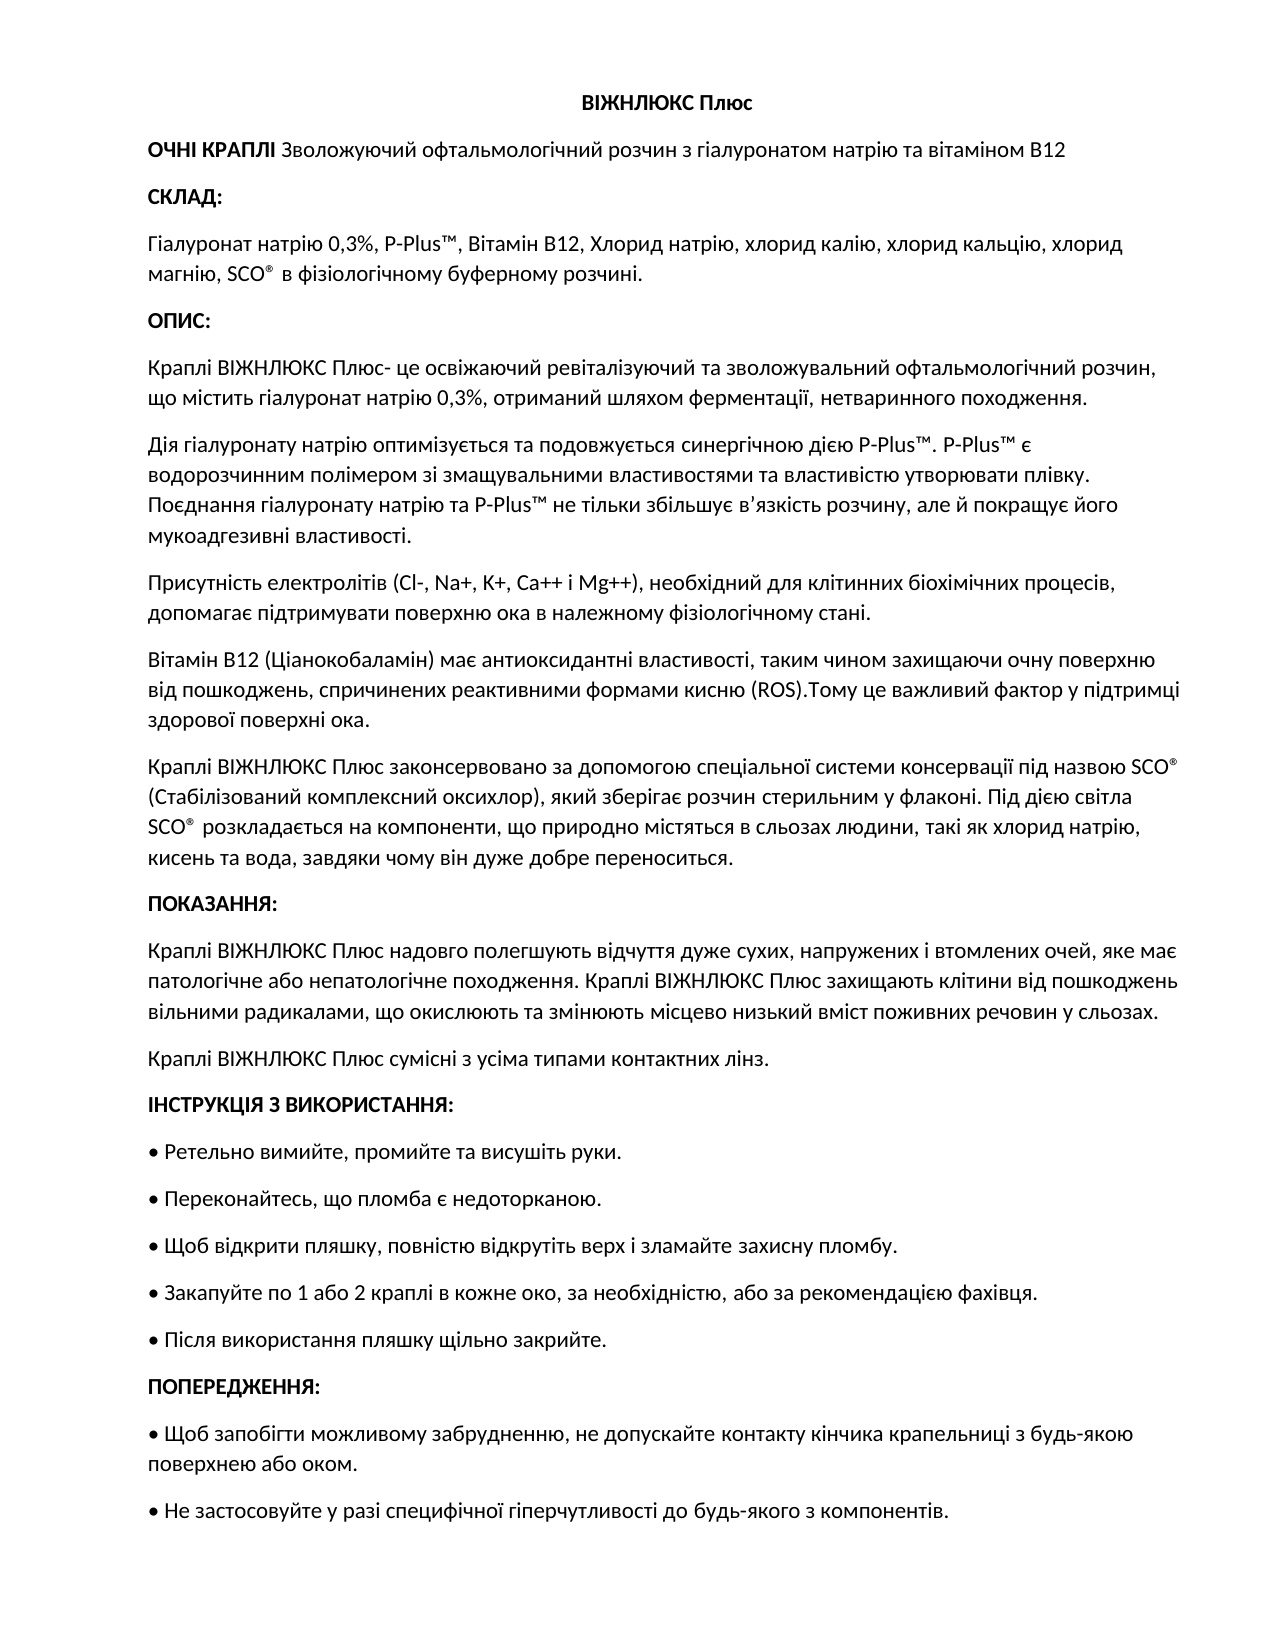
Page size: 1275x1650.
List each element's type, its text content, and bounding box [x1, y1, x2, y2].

text СКЛАД: [148, 182, 1186, 210]
text Гіалуронат натрію 0,3%, P-Plus™, Вітамін B12, Хлорид натрію, хлорид калію, хлорид кальцію, хлорид магнію, SCO® в фізіологічному буферному розчині. [148, 229, 1186, 287]
text ПОПЕРЕДЖЕННЯ: [148, 1372, 1186, 1400]
text Краплі ВІЖНЛЮКС Плюс- це освіжаючий ревіталізуючий та зволожувальний офтальмологічний розчин, що містить гіалуронат натрію 0,3%, отриманий шляхом ферментації, нетваринного походження. [148, 353, 1186, 411]
text • Щоб запобігти можливому забрудненню, не допускайте контакту кінчика крапельниці з будь-якою поверхнею або оком. [148, 1419, 1186, 1477]
text • Переконайтесь, що пломба є недоторканою. [148, 1184, 1186, 1212]
text Краплі ВІЖНЛЮКС Плюс сумісні з усіма типами контактних лінз. [148, 1044, 1186, 1072]
text ПОКАЗАННЯ: [148, 889, 1186, 918]
text Краплі ВІЖНЛЮКС Плюс надовго полегшують відчуття дуже сухих, напружених і втомлених очей, яке має патологічне або непатологічне походження. Краплі ВІЖНЛЮКС Плюс захищають клітини від пошкоджень вільними радикалами, що окислюють та змінюють місцево низький вміст поживних речовин у сльозах. [148, 936, 1186, 1025]
text ВІЖНЛЮКС Плюс [148, 88, 1186, 117]
text ОПИС: [148, 306, 1186, 334]
text • Не застосовуйте у разі специфічної гіперчутливості до будь-якого з компонентів. [148, 1496, 1186, 1524]
text • Ретельно вимийте, промийте та висушіть руки. [148, 1137, 1186, 1166]
text • Щоб відкрити пляшку, повністю відкрутіть верх і зламайте захисну пломбу. [148, 1231, 1186, 1259]
text ІНСТРУКЦІЯ З ВИКОРИСТАННЯ: [148, 1091, 1186, 1119]
text Присутність електролітів (Cl-, Na+, K+, Ca++ і Mg++), необхідний для клітинних біохімічних процесів, допомагає підтримувати поверхню ока в належному фізіологічному стані. [148, 568, 1186, 626]
text • Закапуйте по 1 або 2 краплі в кожне око, за необхідністю, або за рекомендацією фахівця. [148, 1278, 1186, 1306]
text Вітамін B12 (Ціанокобаламін) має антиоксидантні властивості, таким чином захищаючи очну поверхню від пошкоджень, спричинених реактивними формами кисню (ROS).Тому це важливий фактор у підтримці здорової поверхні ока. [148, 645, 1186, 733]
text ОЧНІ КРАПЛІ Зволожуючий офтальмологічний розчин з гіалуронатом натрію та вітаміном В12 [148, 135, 1186, 163]
text • Після використання пляшку щільно закрийте. [148, 1325, 1186, 1353]
text Краплі ВІЖНЛЮКС Плюс законсервовано за допомогою спеціальної системи консервації під назвою SCO® (Стабілізований комплексний оксихлор), який зберігає розчин стерильним у флаконі. Під дією світла SCO® розкладається на компоненти, що природно містяться в сльозах людини, такі як хлорид натрію, кисень та вода, завдяки чому він дуже добре переноситься. [148, 752, 1186, 871]
text Дія гіалуронату натрію оптимізується та подовжується синергічною дією P-Plus™. P-Plus™ є водорозчинним полімером зі змащувальними властивостями та властивістю утворювати плівку. Поєднання гіалуронату натрію та P-Plus™ не тільки збільшує в’язкість розчину, але й покращує його мукоадгезивні властивості. [148, 430, 1186, 549]
